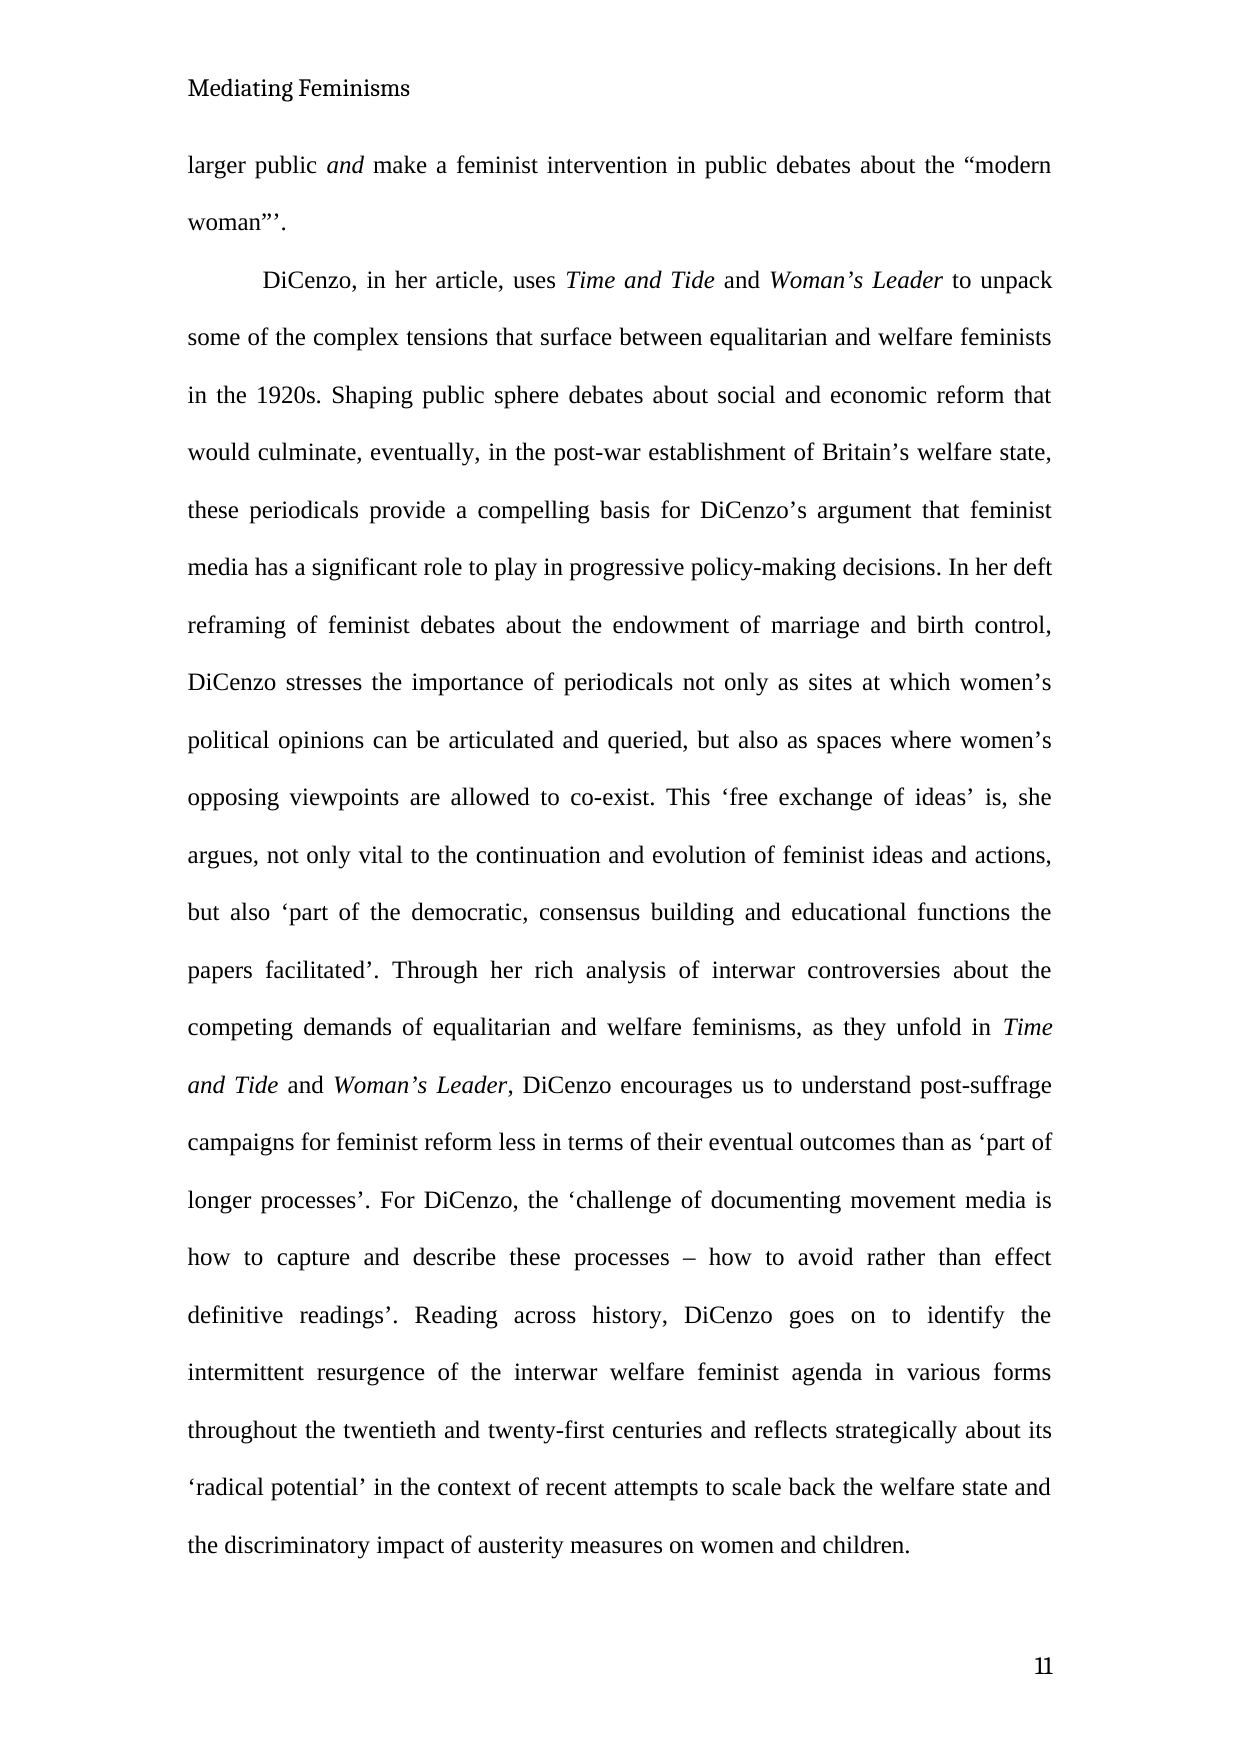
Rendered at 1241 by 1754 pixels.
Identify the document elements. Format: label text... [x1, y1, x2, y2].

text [187, 150, 1053, 236]
text DiCenzo, in her article, uses Time and Tide and Woman’s Leader to unpack some of the complex tensions that surface between equalitarian and welfare feminists in the 1920s. Shaping public sphere debates about social and economic reform that would culminate, eventually, in the post-war establishment of Britain’s welfare state, these periodicals provide a compelling basis for DiCenzo’s argument that feminist media has a significant role to play in progressive policy-making decisions. In her deft reframing of feminist debates about the endowment of marriage and birth control, DiCenzo stresses the importance of periodicals not only as sites at which women’s political opinions can be articulated and queried, but also as spaces where women’s opposing viewpoints are allowed to co-exist. This ‘free exchange of ideas’ is, she argues, not only vital to the continuation and evolution of feminist ideas and actions, but also ‘part of the democratic, consensus building and educational functions the papers facilitated’. Through her rich analysis of interwar controversies about the competing demands of equalitarian and welfare feminisms, as they unfold in Time and Tide and Woman’s Leader, DiCenzo encourages us to understand post-suffrage campaigns for feminist reform less in terms of their eventual outcomes than as ‘part of longer processes’. For DiCenzo, the ‘challenge of documenting movement media is how to capture and describe these processes – how to avoid rather than effect definitive readings’. Reading across history, DiCenzo goes on to identify the intermittent resurgence of the interwar welfare feminist agenda in various forms throughout the twentieth and twenty-first centuries and reflects strategically about its ‘radical potential’ in the context of recent attempts to scale back the welfare state and the discriminatory impact of austerity measures on women and children. [187, 265, 1053, 1559]
